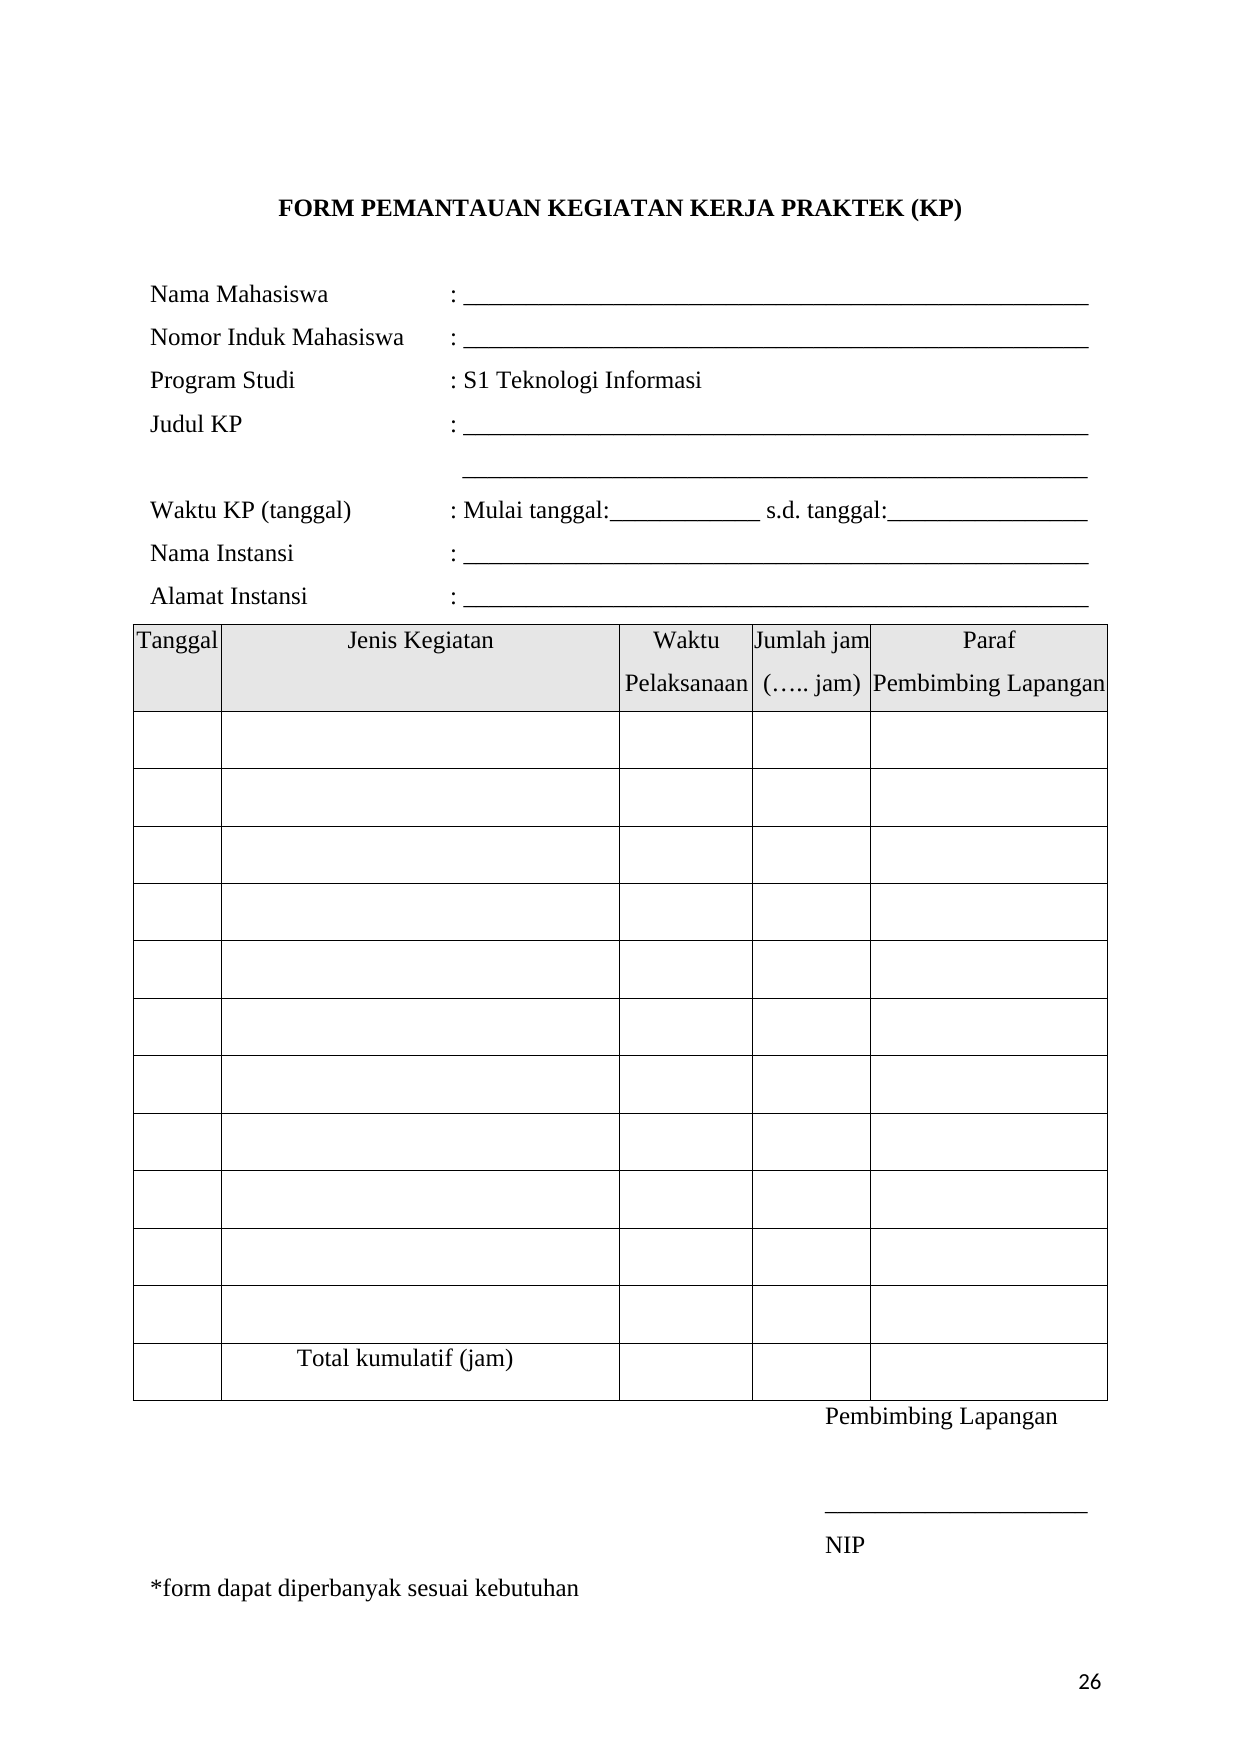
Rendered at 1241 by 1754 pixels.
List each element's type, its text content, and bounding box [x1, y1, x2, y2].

table_cell [871, 1229, 1107, 1285]
table_cell [222, 827, 619, 883]
text Waktu KP (tanggal) : Mulai tanggal:____________ s.d. tanggal:________________ [150, 495, 1090, 524]
table_cell [753, 1344, 870, 1400]
table_cell [134, 941, 221, 998]
table_cell [134, 769, 221, 826]
text __________________________________________________ [150, 452, 1090, 481]
table_cell [222, 1114, 619, 1170]
table_cell [871, 1286, 1107, 1342]
table_cell [222, 884, 619, 940]
table_cell [620, 1229, 752, 1285]
text Pembimbing Lapangan [750, 1401, 1090, 1430]
text Judul KP : __________________________________________________ [150, 409, 1090, 437]
table_cell [222, 1171, 619, 1228]
table_cell [871, 1114, 1107, 1170]
table_cell [620, 827, 752, 883]
table_cell [620, 999, 752, 1055]
table_cell [222, 1056, 619, 1113]
table_cell [134, 1286, 221, 1342]
table_cell [134, 884, 221, 940]
table_header Paraf Pembimbing Lapangan [871, 625, 1107, 711]
table_cell [753, 941, 870, 998]
table_cell [753, 1056, 870, 1113]
table_cell [753, 769, 870, 826]
table_cell [222, 769, 619, 826]
table_cell [620, 1114, 752, 1170]
text FORM PEMANTAUAN KEGIATAN KERJA PRAKTEK (KP) [150, 193, 1090, 222]
table_cell [134, 1171, 221, 1228]
text _____________________ [750, 1487, 1090, 1516]
table_cell [620, 1344, 752, 1400]
table_cell [871, 1344, 1107, 1400]
table_cell [753, 1171, 870, 1228]
table_cell [753, 712, 870, 768]
table_header Tanggal [134, 625, 221, 711]
table_cell [222, 1229, 619, 1285]
table_cell [134, 1229, 221, 1285]
table_cell [620, 884, 752, 940]
table_cell [222, 941, 619, 998]
table_cell [871, 884, 1107, 940]
table_cell [871, 941, 1107, 998]
table_cell [134, 712, 221, 768]
table_cell [222, 999, 619, 1055]
table_cell [871, 769, 1107, 826]
table_cell [620, 1056, 752, 1113]
table_cell [620, 1171, 752, 1228]
table_cell [871, 999, 1107, 1055]
table_cell [871, 1171, 1107, 1228]
text NIP [750, 1530, 1090, 1559]
table_cell [871, 1056, 1107, 1113]
table_cell [753, 1229, 870, 1285]
text Nomor Induk Mahasiswa : __________________________________________________ [150, 322, 1090, 351]
table_cell [134, 1114, 221, 1170]
table_cell [620, 712, 752, 768]
table_cell [620, 941, 752, 998]
table_cell [871, 827, 1107, 883]
table_cell [753, 999, 870, 1055]
table_cell [753, 884, 870, 940]
text Nama Mahasiswa : __________________________________________________ [150, 279, 1090, 308]
table_cell [134, 999, 221, 1055]
table_cell [871, 712, 1107, 768]
text *form dapat diperbanyak sesuai kebutuhan [150, 1573, 1090, 1602]
table_header Waktu Pelaksanaan [620, 625, 752, 711]
table_cell [134, 1344, 221, 1400]
table_cell [134, 1056, 221, 1113]
table_cell [753, 1286, 870, 1342]
table_cell Total kumulatif (jam) [222, 1344, 619, 1400]
table_header Jumlah jam (….. jam) [753, 625, 870, 711]
table_cell [222, 712, 619, 768]
table_cell [620, 769, 752, 826]
text Alamat Instansi : __________________________________________________ [150, 581, 1090, 610]
table_cell [134, 827, 221, 883]
table_header Jenis Kegiatan [222, 625, 619, 711]
table_cell [753, 1114, 870, 1170]
text Program Studi : S1 Teknologi Informasi [150, 366, 1090, 394]
table_cell [620, 1286, 752, 1342]
table_cell [222, 1286, 619, 1342]
text Nama Instansi : __________________________________________________ [150, 538, 1090, 567]
table_cell [753, 827, 870, 883]
